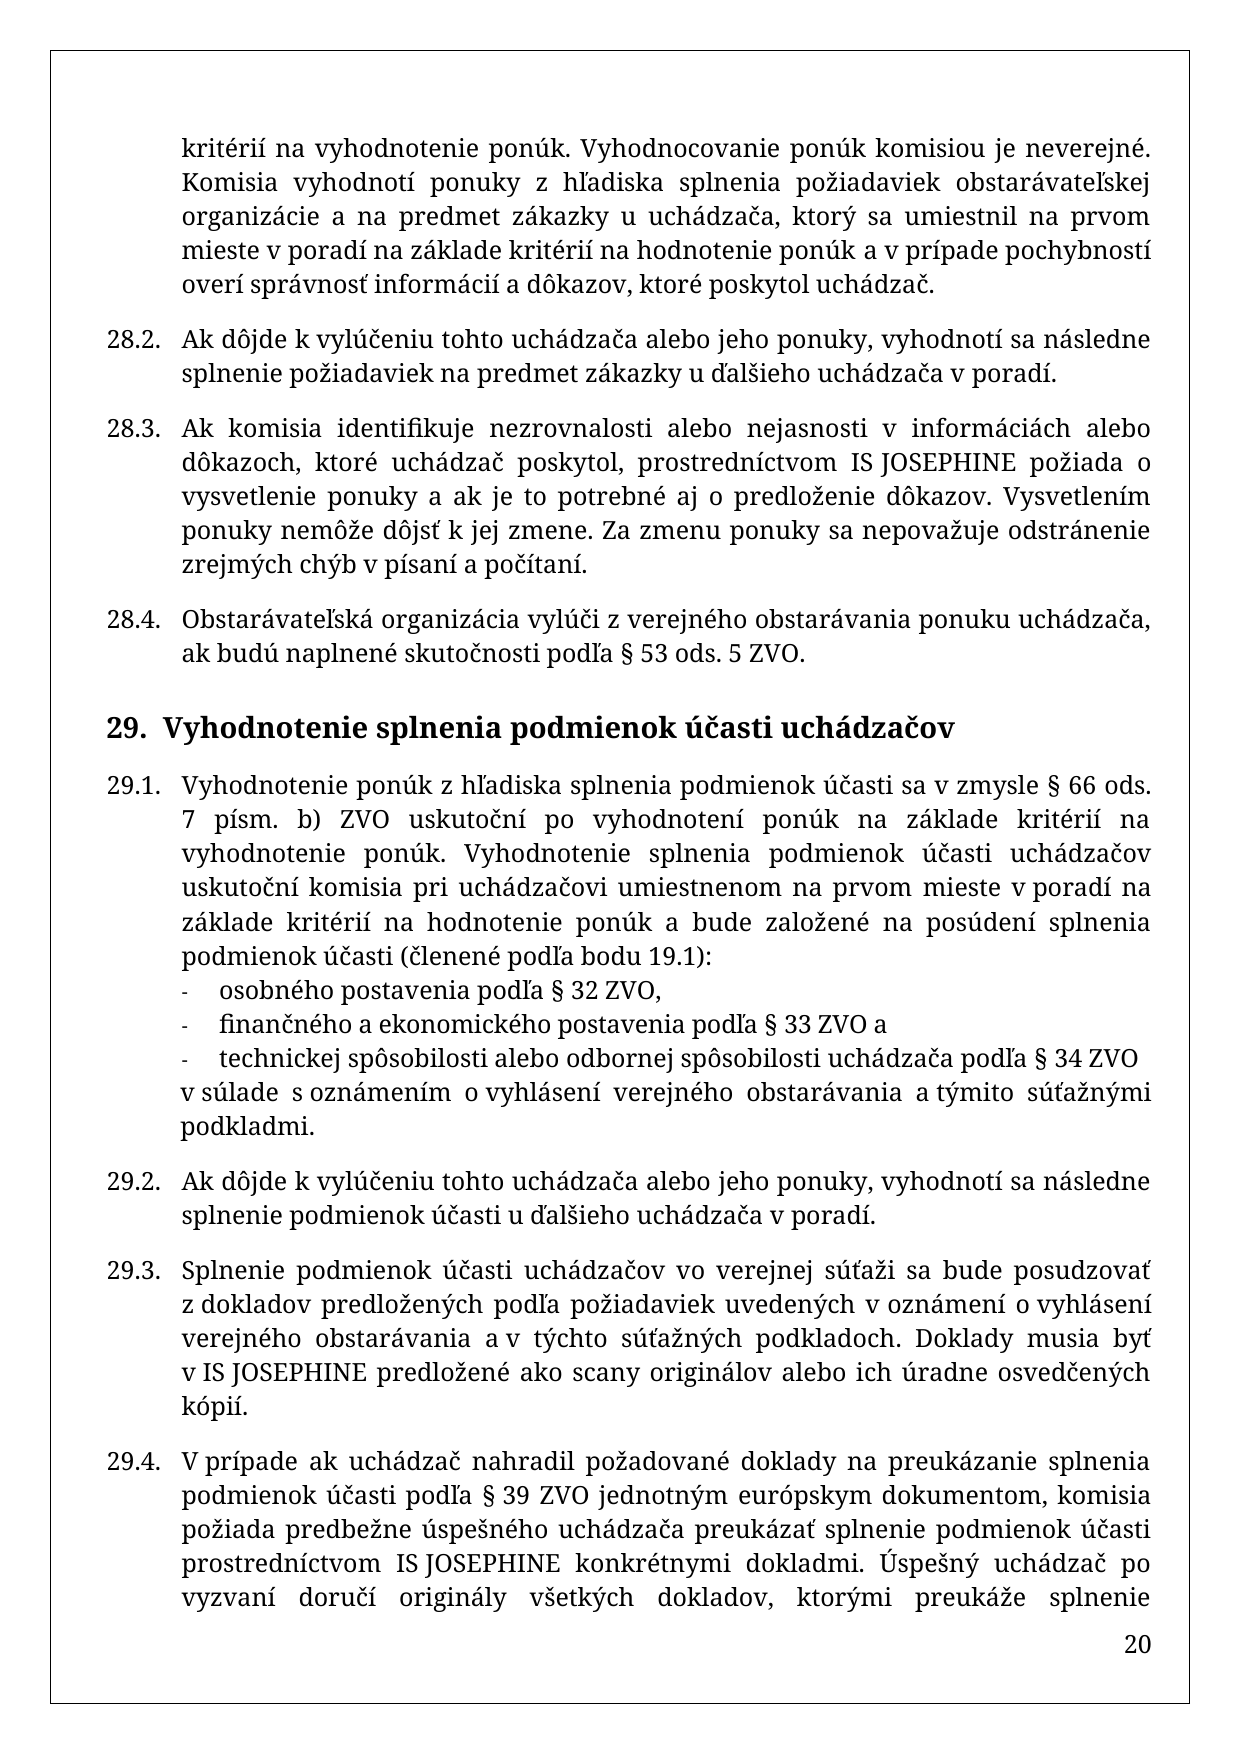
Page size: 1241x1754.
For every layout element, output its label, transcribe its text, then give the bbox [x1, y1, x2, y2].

text v súlade s oznámením o vyhlásení verejného obstarávania a týmito súťažnými podkladmi. [180, 1074, 1152, 1143]
list finančného a ekonomického postavenia podľa § 33 ZVO a [181, 1006, 1152, 1040]
list Splnenie podmienok účasti uchádzačov vo verejnej súťaži sa bude posudzovať z dokladov predložených podľa požiadaviek uvedených v oznámení o vyhlásení verejného obstarávania a v týchto súťažných podkladoch. Doklady musia byť v IS JOSEPHINE predložené ako scany originálov alebo ich úradne osvedčených kópií. [106, 1252, 1152, 1423]
list Obstarávateľská organizácia vylúči z verejného obstarávania ponuku uchádzača, ak budú naplnené skutočnosti podľa § 53 ods. 5 ZVO. [106, 602, 1152, 670]
list Ak dôjde k vylúčeniu tohto uchádzača alebo jeho ponuky, vyhodnotí sa následne splnenie požiadaviek na predmet zákazky u ďalšieho uchádzača v poradí. [106, 322, 1152, 390]
list Vyhodnotenie ponúk z hľadiska splnenia podmienok účasti sa v zmysle § 66 ods. 7 písm. b) ZVO uskutoční po vyhodnotení ponúk na základe kritérií na vyhodnotenie ponúk. Vyhodnotenie splnenia podmienok účasti uchádzačov uskutoční komisia pri uchádzačovi umiestnenom na prvom mieste v poradí na základe kritérií na hodnotenie ponúk a bude založené na posúdení splnenia podmienok účasti (členené podľa bodu 19.1): [106, 768, 1152, 972]
list Ak komisia identifikuje nezrovnalosti alebo nejasnosti v informáciách alebo dôkazoch, ktoré uchádzač poskytol, prostredníctvom IS JOSEPHINE požiada o vysvetlenie ponuky a ak je to potrebné aj o predloženie dôkazov. Vysvetlením ponuky nemôže dôjsť k jej zmene. Za zmenu ponuky sa nepovažuje odstránenie zrejmých chýb v písaní a počítaní. [106, 411, 1152, 581]
list osobného postavenia podľa § 32 ZVO, [181, 972, 1152, 1006]
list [106, 131, 1152, 301]
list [106, 1443, 1152, 1614]
subtitle Vyhodnotenie splnenia podmienok účasti uchádzačov [106, 707, 1152, 747]
list Ak dôjde k vylúčeniu tohto uchádzača alebo jeho ponuky, vyhodnotí sa následne splnenie podmienok účasti u ďalšieho uchádzača v poradí. [106, 1163, 1152, 1232]
list technickej spôsobilosti alebo odbornej spôsobilosti uchádzača podľa § 34 ZVO [181, 1040, 1152, 1074]
